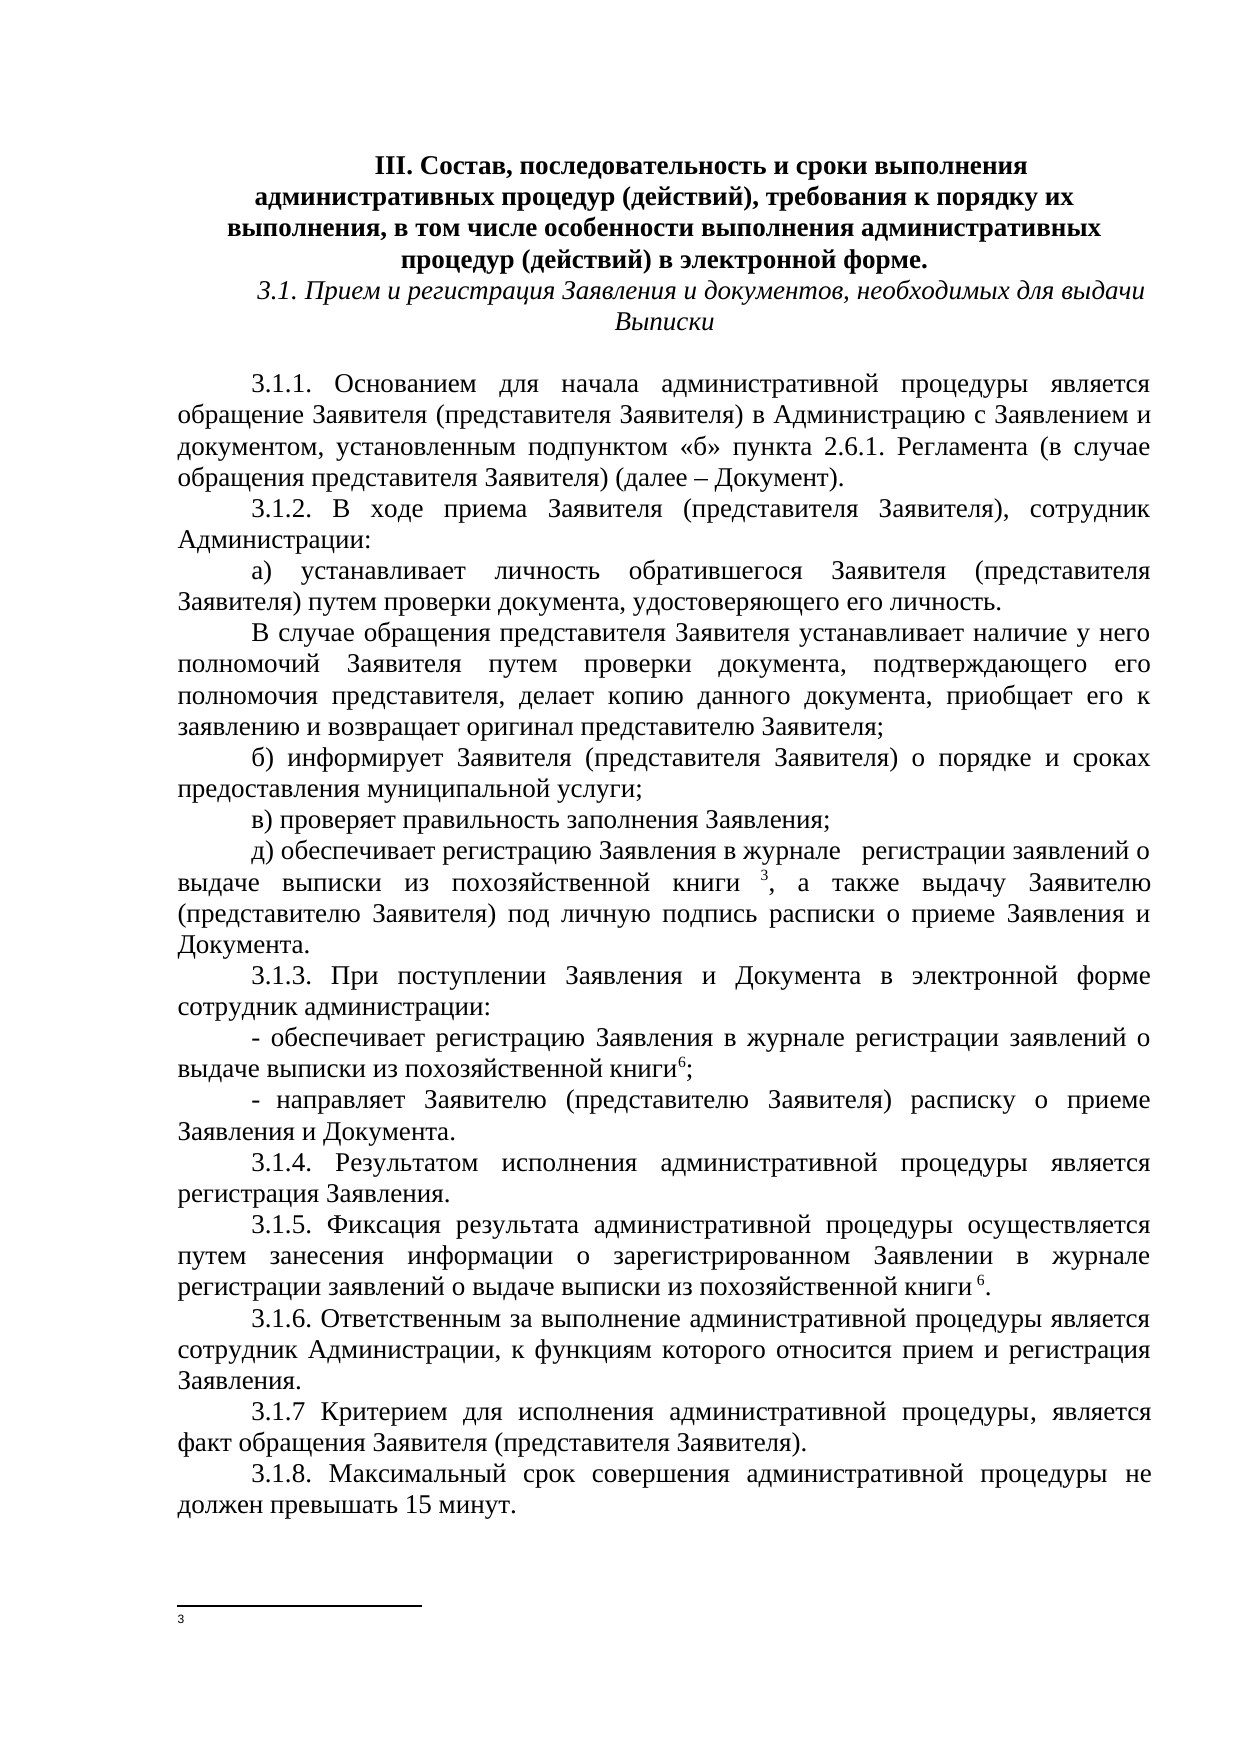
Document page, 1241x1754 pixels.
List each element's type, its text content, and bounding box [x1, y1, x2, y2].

text 3.1.7 Критерием для исполнения административной процедуры, является факт обращения Заявителя (представителя Заявителя). [177, 1395, 1152, 1457]
text 3.1. Прием и регистрация Заявления и документов, необходимых для выдачи Выписки [177, 274, 1152, 336]
text - обеспечивает регистрацию Заявления в журнале регистрации заявлений о выдаче выписки из похозяйственной книги6; [177, 1021, 1152, 1084]
text 3.1.1. Основанием для начала административной процедуры является обращение Заявителя (представителя Заявителя) в Администрацию с Заявлением и документом, установленным подпунктом «б» пункта 2.6.1. Регламента (в случае обращения представителя Заявителя) (далее – Документ). [177, 367, 1152, 492]
text - направляет Заявителю (представителю Заявителя) расписку о приеме Заявления и Документа. [177, 1084, 1152, 1146]
text а) устанавливает личность обратившегося Заявителя (представителя Заявителя) путем проверки документа, удостоверяющего его личность. [177, 554, 1152, 616]
text 3.1.3. При поступлении Заявления и Документа в электронной форме сотрудник администрации: [177, 959, 1152, 1021]
text 3.1.4. Результатом исполнения административной процедуры является регистрация Заявления. [177, 1146, 1152, 1208]
text III. Состав, последовательность и сроки выполнения административных процедур (действий), требования к порядку их выполнения, в том числе особенности выполнения административных процедур (действий) в электронной форме. [177, 149, 1152, 274]
text 3.1.8. Максимальный срок совершения административной процедуры не должен превышать 15 минут. [177, 1457, 1152, 1520]
text б) информирует Заявителя (представителя Заявителя) о порядке и сроках предоставления муниципальной услуги; [177, 741, 1152, 803]
text 3.1.5. Фиксация результата административной процедуры осуществляется путем занесения информации о зарегистрированном Заявлении в журнале регистрации заявлений о выдаче выписки из похозяйственной книги 6. [177, 1208, 1152, 1302]
text 3.1.6. Ответственным за выполнение административной процедуры является сотрудник Администрации, к функциям которого относится прием и регистрация Заявления. [177, 1302, 1152, 1395]
text д) обеспечивает регистрацию Заявления в журнале регистрации заявлений о выдаче выписки из похозяйственной книги , а также выдачу Заявителю (представителю Заявителя) под личную подпись расписки о приеме Заявления и Документа. [177, 834, 1152, 959]
text 3.1.2. В ходе приема Заявителя (представителя Заявителя), сотрудник Администрации: [177, 492, 1152, 554]
text в) проверяет правильность заполнения Заявления; [177, 803, 1152, 834]
text В случае обращения представителя Заявителя устанавливает наличие у него полномочий Заявителя путем проверки документа, подтверждающего его полномочия представителя, делает копию данного документа, приобщает его к заявлению и возвращает оригинал представителю Заявителя; [177, 616, 1152, 741]
